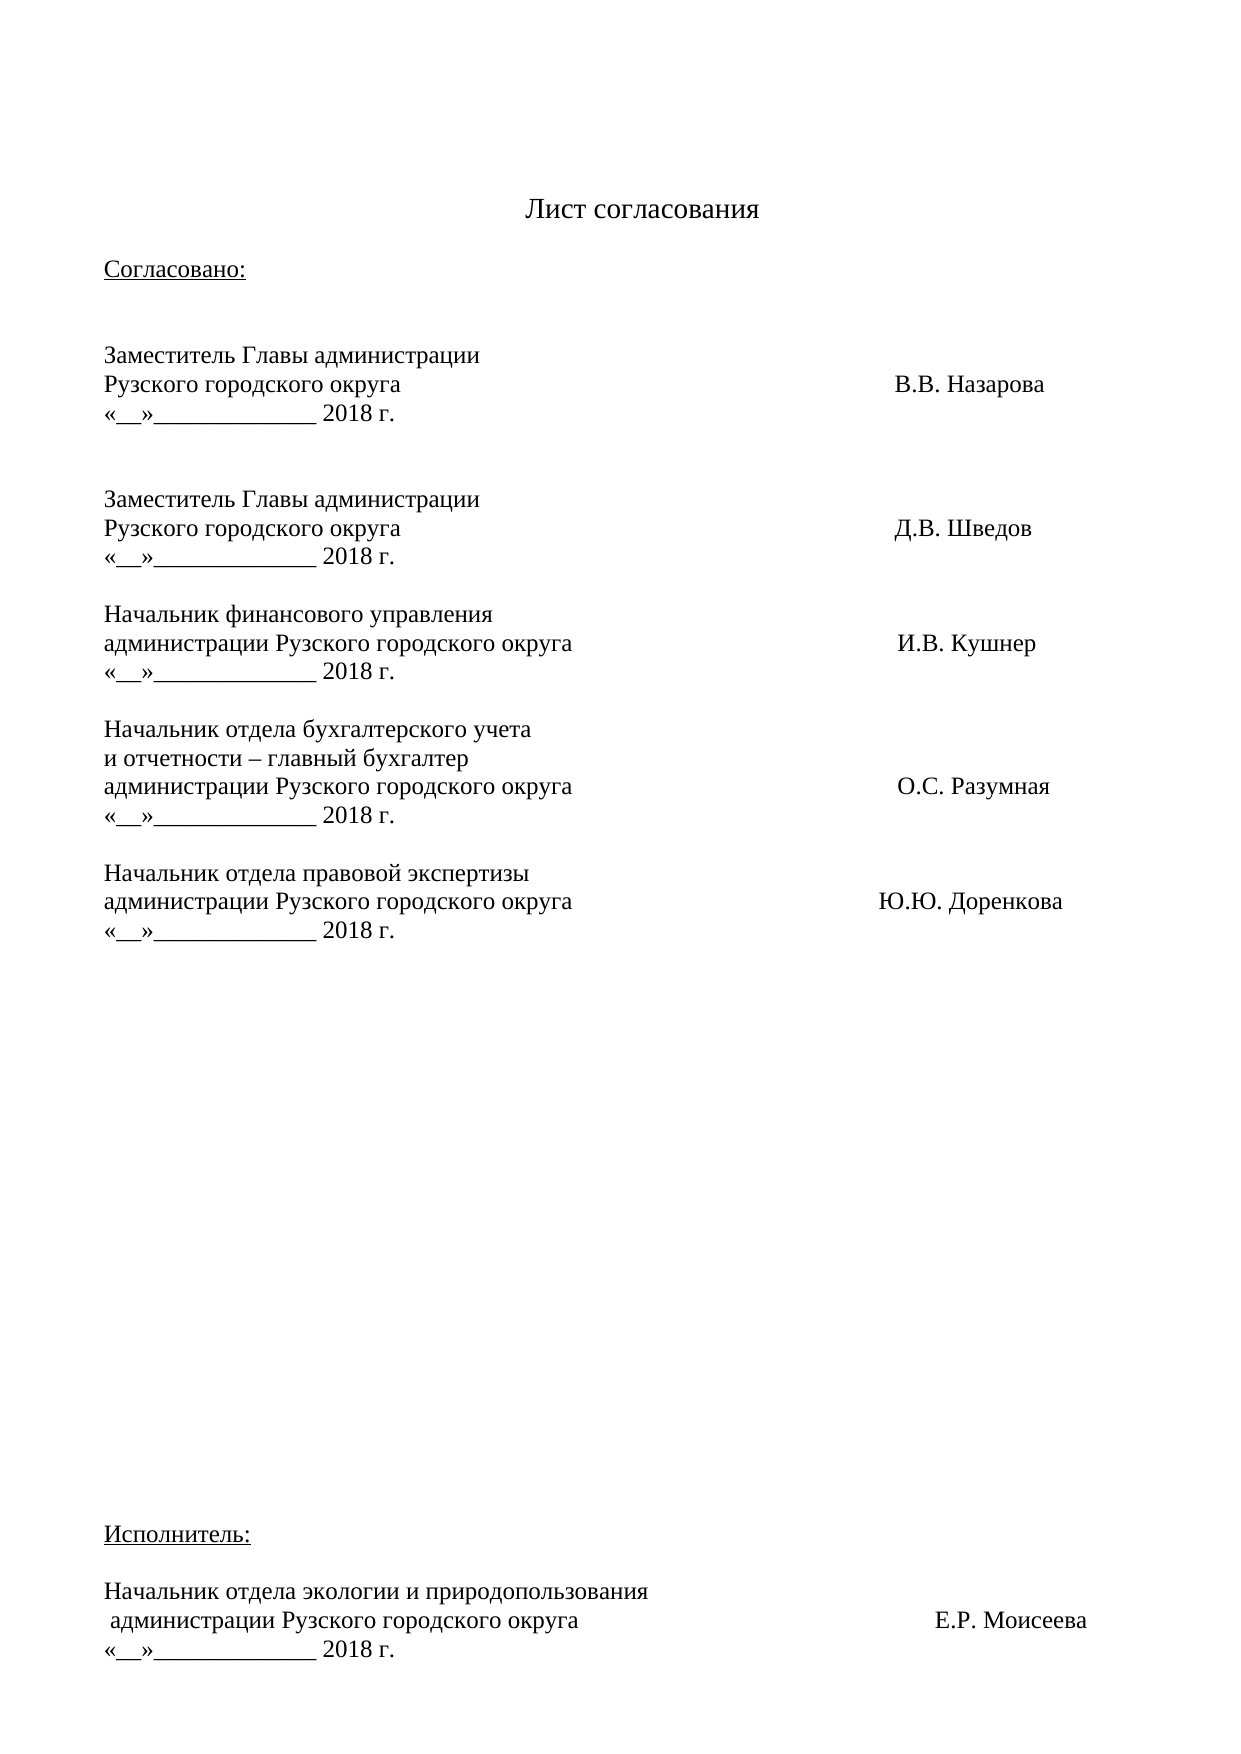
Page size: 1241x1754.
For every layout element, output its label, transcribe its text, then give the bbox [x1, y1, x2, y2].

text администрации Рузского городского округа Е.Р. Моисеева [103, 1605, 1181, 1634]
text «__»_____________ 2018 г. [103, 541, 1181, 570]
text «__»_____________ 2018 г. [103, 398, 1181, 426]
text Заместитель Главы администрации [103, 484, 1181, 513]
text Начальник отдела бухгалтерского учета [103, 714, 1181, 743]
text администрации Рузского городского округа Ю.Ю. Доренкова [103, 886, 1181, 915]
text Заместитель Главы администрации [103, 340, 1181, 369]
text Согласовано: [103, 254, 1181, 283]
text и отчетности – главный бухгалтер [103, 743, 1181, 771]
text Исполнитель: [103, 1519, 1181, 1548]
text «__»_____________ 2018 г. [103, 656, 1181, 685]
text Начальник отдела правовой экспертизы [103, 858, 1181, 886]
text администрации Рузского городского округа О.С. Разумная [103, 771, 1181, 800]
text «__»_____________ 2018 г. [103, 915, 1181, 944]
text администрации Рузского городского округа И.В. Кушнер [103, 628, 1181, 656]
text Рузского городского округа В.В. Назарова [103, 369, 1181, 398]
text Начальник финансового управления [103, 599, 1181, 628]
text Рузского городского округа Д.В. Шведов [103, 513, 1181, 541]
text «__»_____________ 2018 г. [103, 800, 1181, 829]
text Лист согласования [103, 192, 1181, 225]
text Начальник отдела экологии и природопользования [103, 1576, 1181, 1605]
text «__»_____________ 2018 г. [103, 1634, 1181, 1663]
